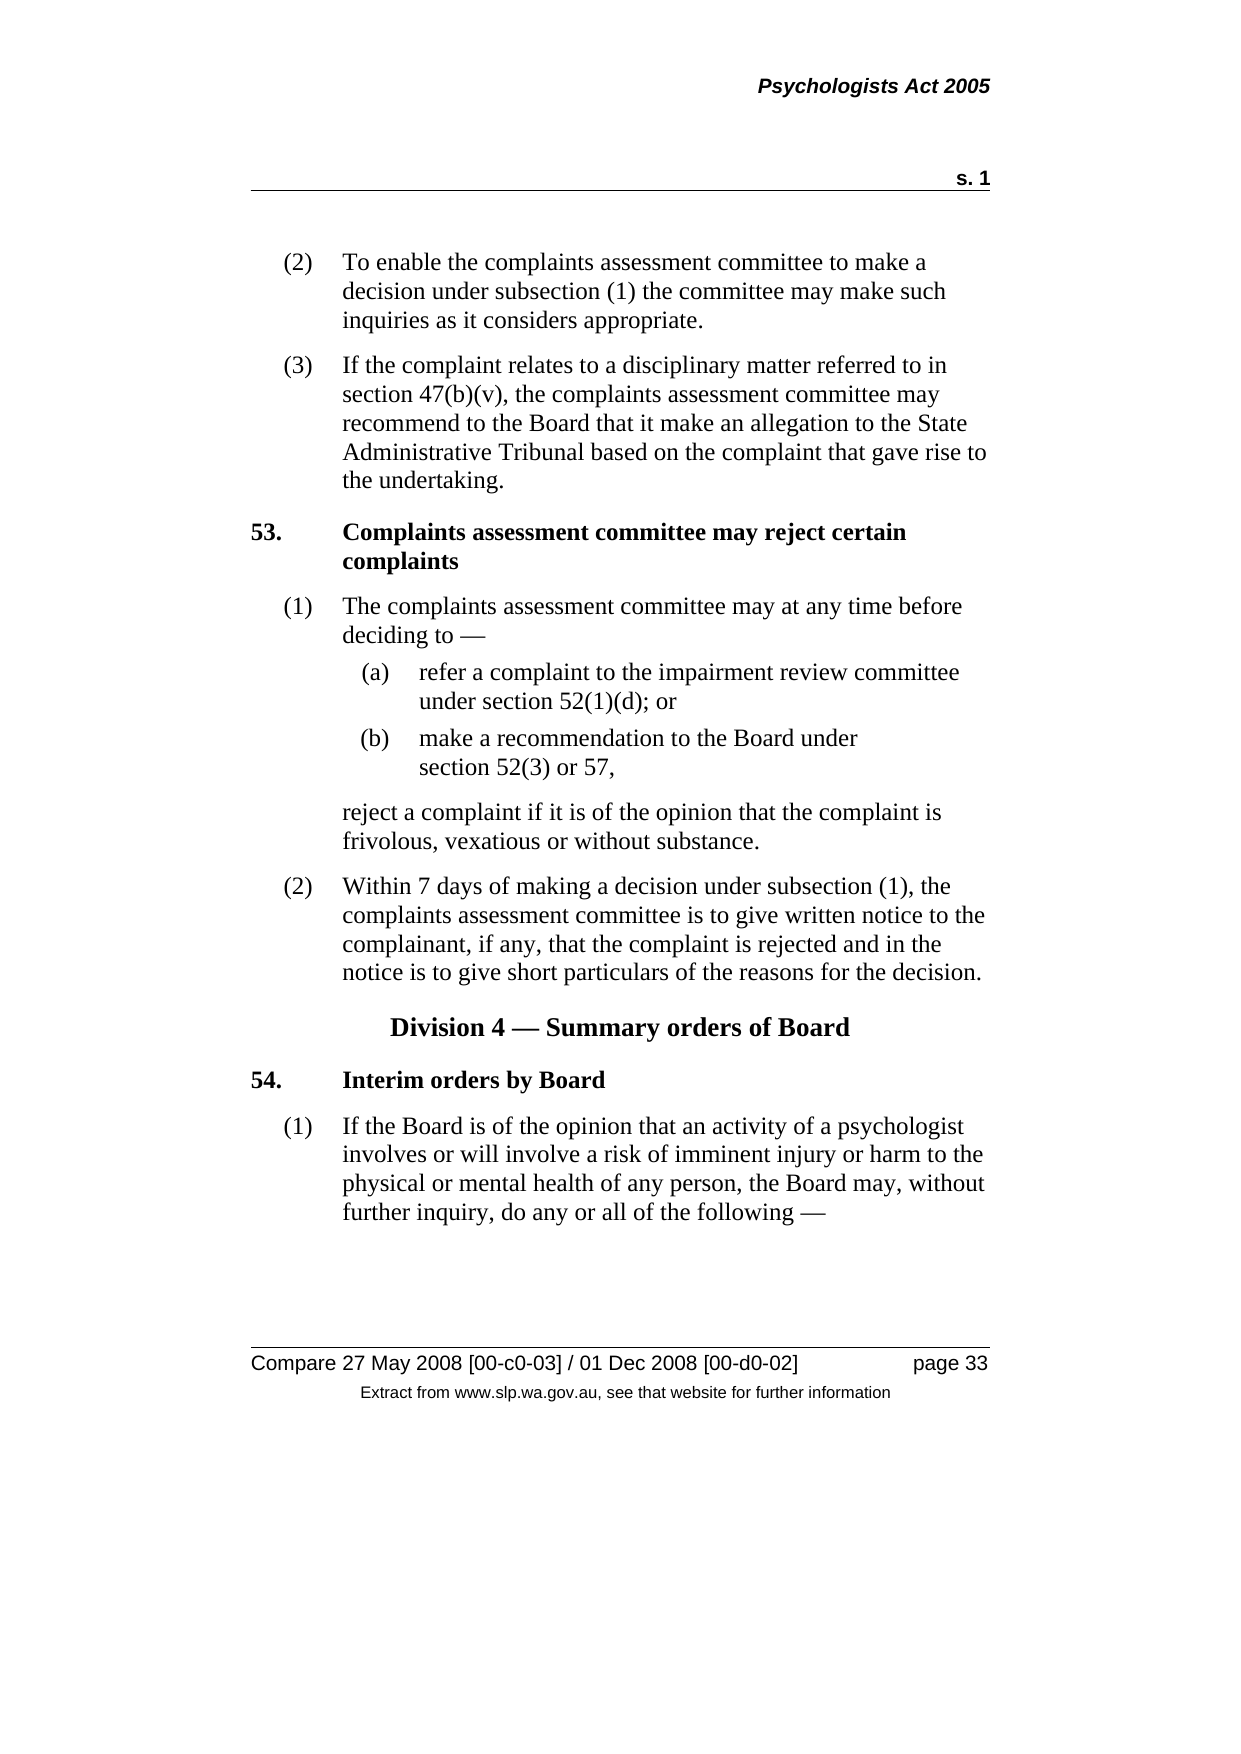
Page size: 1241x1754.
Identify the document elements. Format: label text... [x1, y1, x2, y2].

text (2) To enable the complaints assessment committee to make a decision under subsection (1) the committee may make such inquiries as it considers appropriate. [251, 247, 990, 334]
subtitle 54. Interim orders by Board [251, 1065, 990, 1094]
text (1) If the Board is of the opinion that an activity of a psychologist involves or will involve a risk of imminent injury or harm to the physical or mental health of any person, the Board may, without further inquiry, do any or all of the following — [251, 1111, 990, 1226]
subtitle Division 4 — Summary orders of Board [251, 1011, 990, 1042]
text (b) make a recommendation to the Board under section 52(3) or 57, [251, 723, 990, 780]
text (2) Within 7 days of making a decision under subsection (1), the complaints assessment committee is to give written notice to the complainant, if any, that the complaint is rejected and in the notice is to give short particulars of the reasons for the decision. [251, 871, 990, 986]
text (3) If the complaint relates to a disciplinary matter referred to in section 47(b)(v), the complaints assessment committee may recommend to the Board that it make an allegation to the State Administrative Tribunal based on the complaint that gave rise to the undertaking. [251, 350, 990, 494]
subtitle 53. Complaints assessment committee may reject certain complaints [251, 517, 990, 574]
text (1) The complaints assessment committee may at any time before deciding to — [251, 591, 990, 649]
text (a) refer a complaint to the impairment review committee under section 52(1)(d); or [251, 657, 990, 714]
text reject a complaint if it is of the opinion that the complaint is frivolous, vexatious or without substance. [251, 797, 990, 854]
